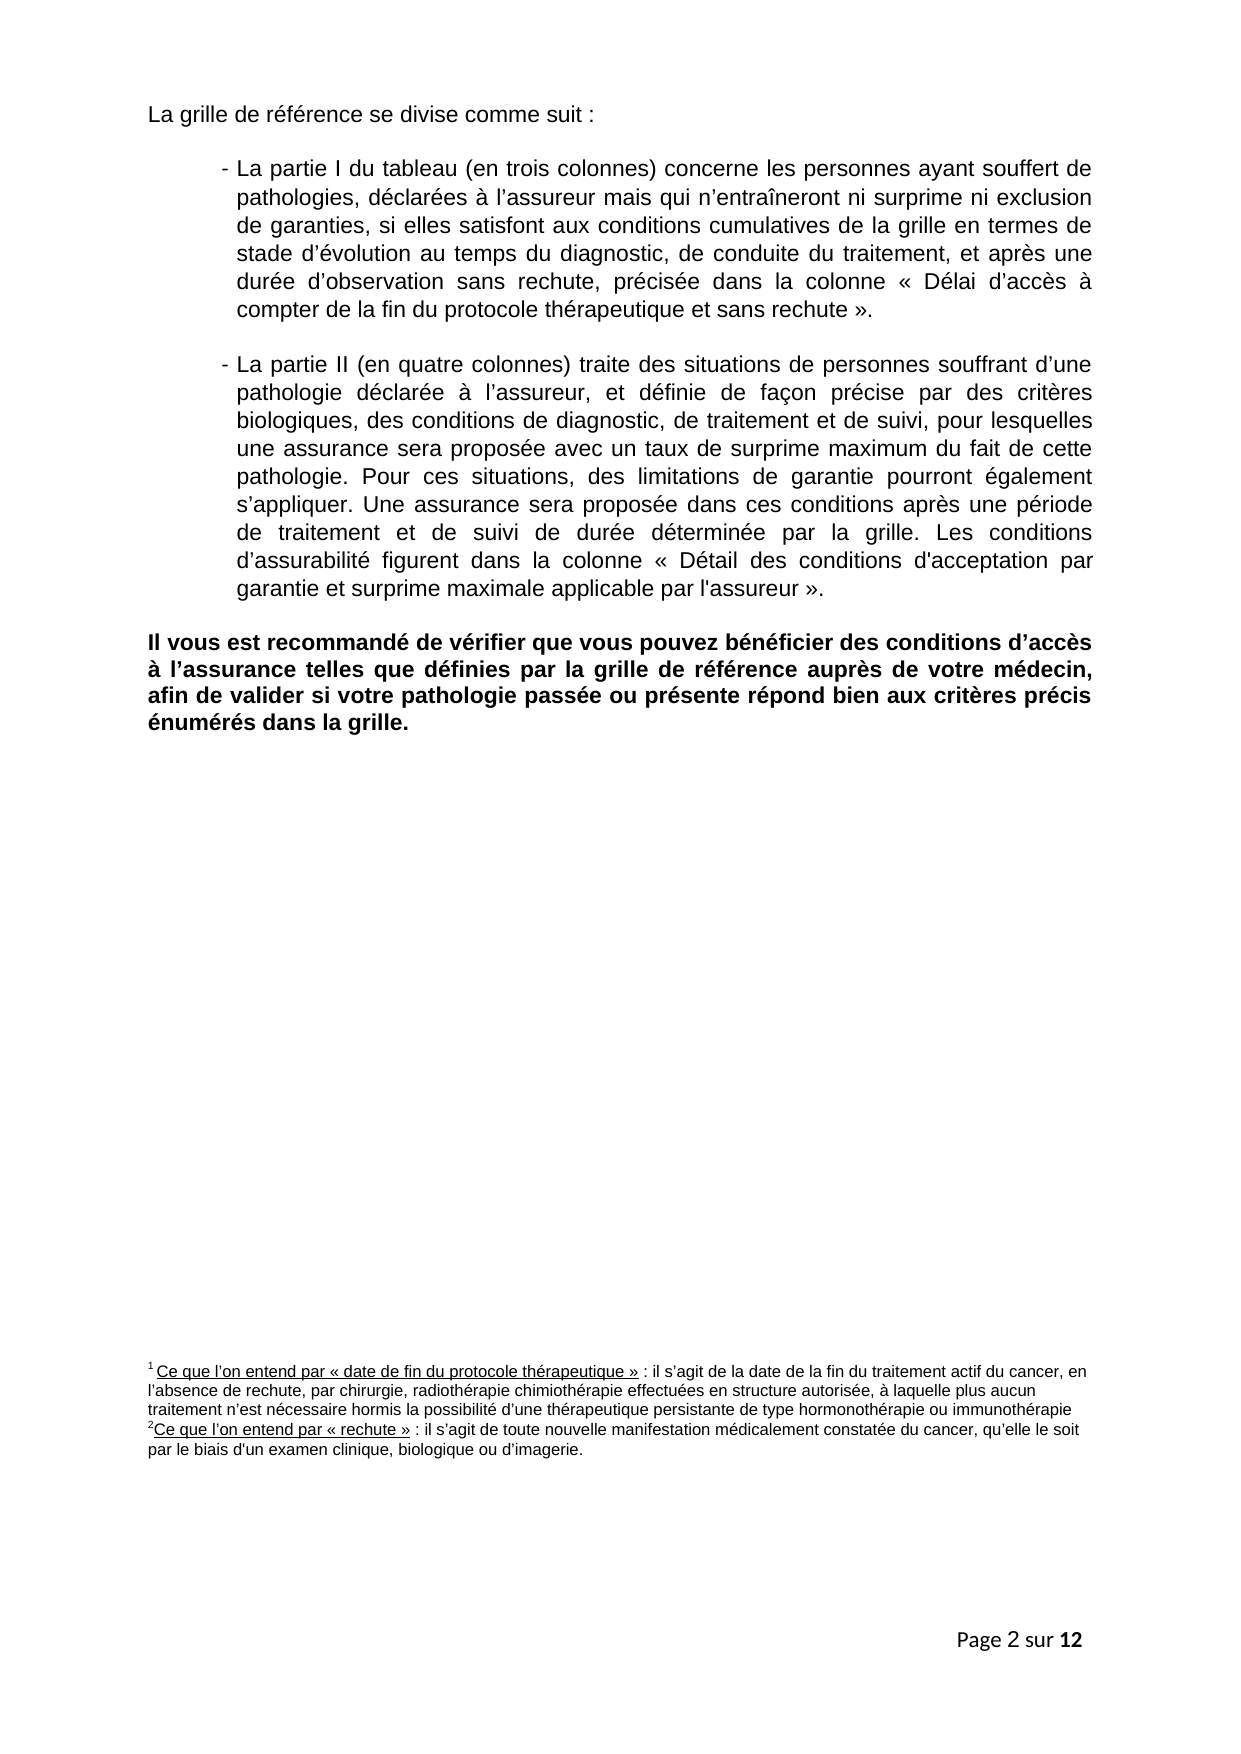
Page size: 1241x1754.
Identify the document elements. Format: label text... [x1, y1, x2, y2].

text Il vous est recommandé de vérifier que vous pouvez bénéficier des conditions d’accès à l’assurance telles que définies par la grille de référence auprès de votre médecin, afin de valider si votre pathologie passée ou présente répond bien aux critères précis énumérés dans la grille. [148, 629, 1093, 735]
list La partie I du tableau (en trois colonnes) concerne les personnes ayant souffert de pathologies, déclarées à l’assureur mais qui n’entraîneront ni surprime ni exclusion de garanties, si elles satisfont aux conditions cumulatives de la grille en termes de stade d’évolution au temps du diagnostic, de conduite du traitement, et après une durée d’observation sans rechute, précisée dans la colonne « Délai d’accès à compter de la fin du protocole thérapeutique et sans rechute ». [221, 154, 1093, 322]
text La grille de référence se divise comme suit : [148, 101, 1142, 128]
text 1 Ce que l’on entend par « date de fin du protocole thérapeutique » : il s’agit de la date de la fin du traitement actif du cancer, en l’absence de rechute, par chirurgie, radiothérapie chimiothérapie effectuées en structure autorisée, à laquelle plus aucun traitement n’est nécessaire hormis la possibilité d’une thérapeutique persistante de type hormonothérapie ou immunothérapie 2Ce que l’on entend par « rechute » : il s’agit de toute nouvelle manifestation médicalement constatée du cancer, qu’elle le soit par le biais d'un examen clinique, biologique ou d’imagerie. [148, 1360, 1092, 1458]
list La partie II (en quatre colonnes) traite des situations de personnes souffrant d’une pathologie déclarée à l’assureur, et définie de façon précise par des critères biologiques, des conditions de diagnostic, de traitement et de suivi, pour lesquelles une assurance sera proposée avec un taux de surprime maximum du fait de cette pathologie. Pour ces situations, des limitations de garantie pourront également s’appliquer. Une assurance sera proposée dans ces conditions après une période de traitement et de suivi de durée déterminée par la grille. Les conditions d’assurabilité figurent dans la colonne « Détail des conditions d'acceptation par garantie et surprime maximale applicable par l'assureur ». [221, 350, 1093, 601]
